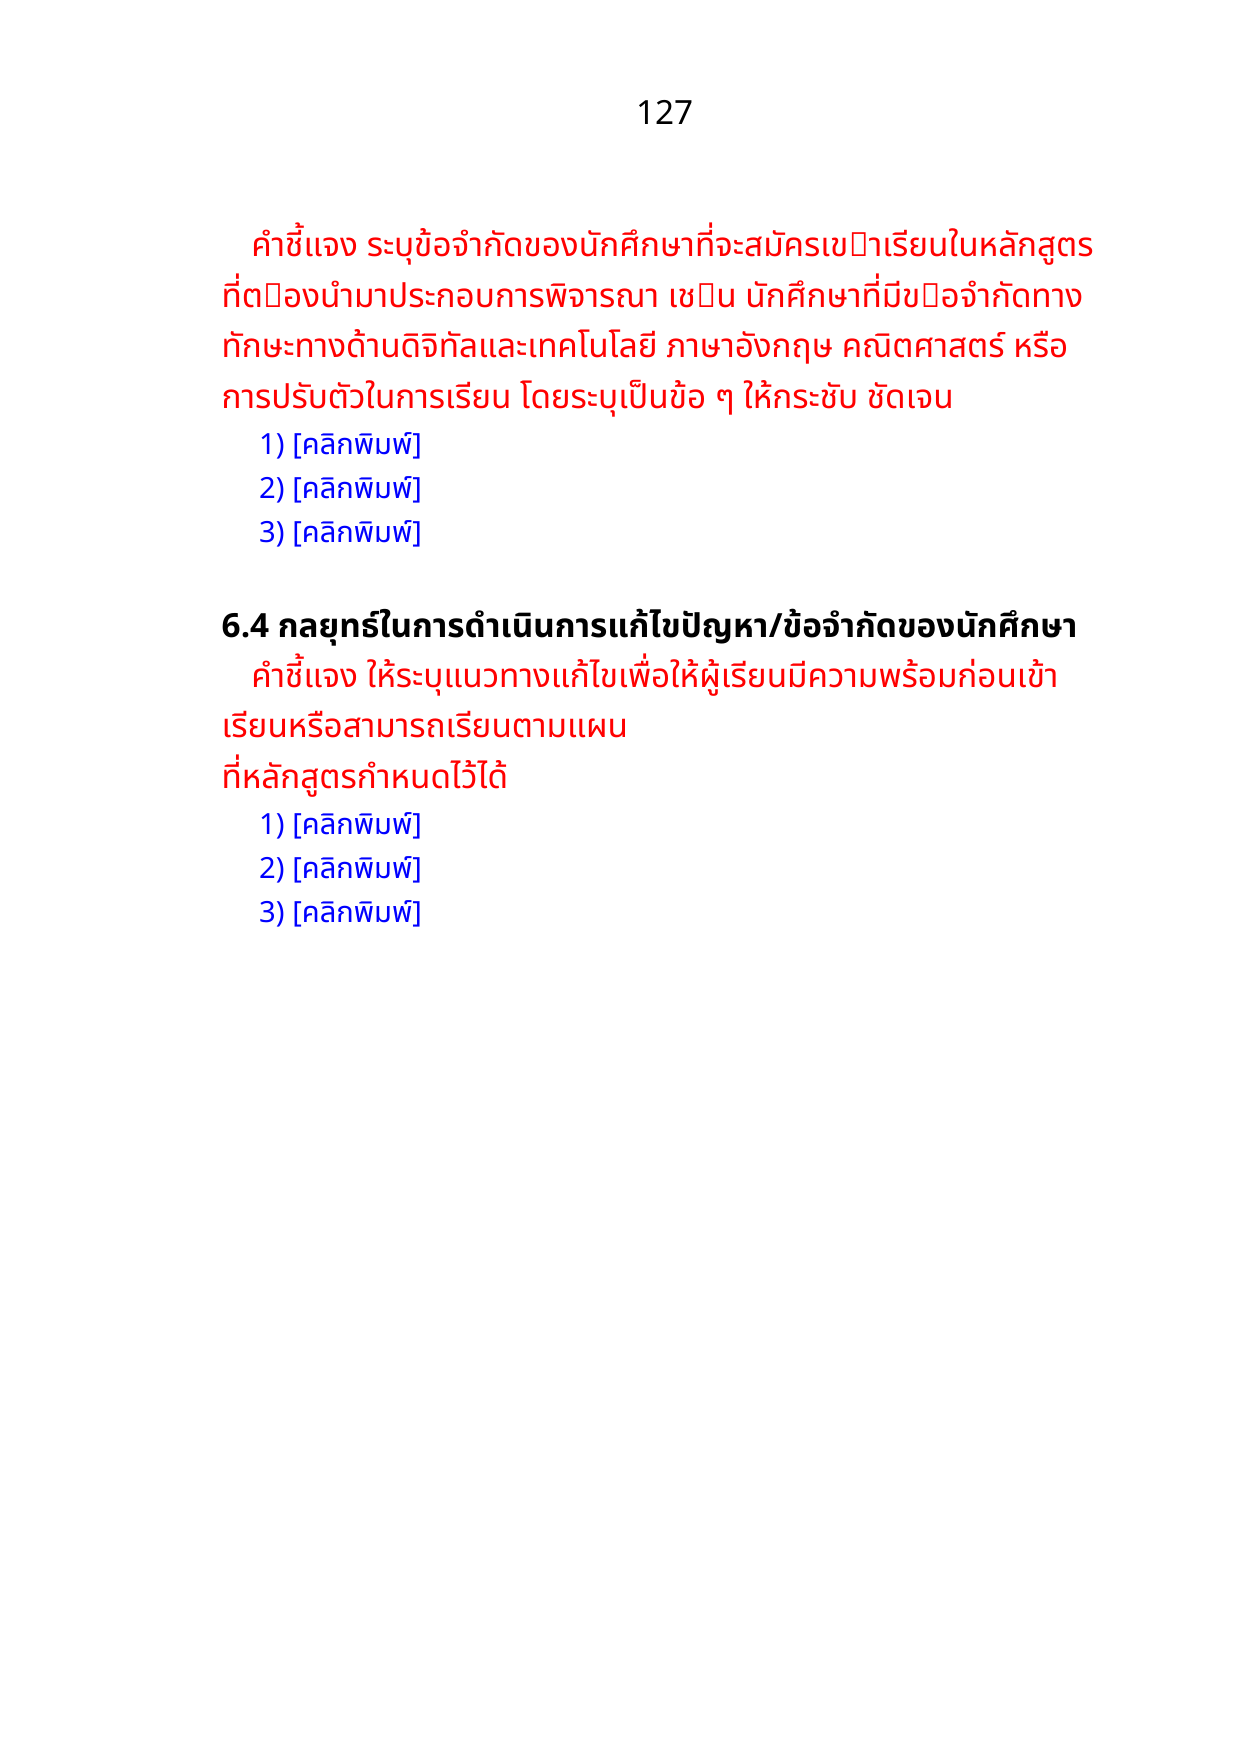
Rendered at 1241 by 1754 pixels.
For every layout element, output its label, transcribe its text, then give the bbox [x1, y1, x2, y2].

text คำชี้แจง ให้ระบุแนวทางแก้ไขเพื่อให้ผู้เรียนมีความพร้อมก่อนเข้าเรียนหรือสามารถเรียนตามแผน ที่หลักสูตรกำหนดไว้ได้ [221, 652, 1107, 803]
text 2) [221, 467, 1107, 512]
text 1) [221, 803, 1107, 847]
text 3) [221, 892, 1107, 936]
text 1) [221, 423, 1107, 467]
text 2) [221, 847, 1107, 892]
text 3) [221, 512, 1107, 556]
text คำชี้แจง ระบุข้อจำกัดของนักศึกษาที่จะสมัครเขาเรียนในหลักสูตรที่ตองนำมาประกอบการพิจารณา เชน นักศึกษาที่มีขอจำกัดทางทักษะทางด้านดิจิทัลและเทคโนโลยี ภาษาอังกฤษ คณิตศาสตร์ หรือการปรับตัวในการเรียน โดยระบุเป็นข้อ ๆ ให้กระชับ ชัดเจน [221, 221, 1107, 423]
text 6.4 กลยุทธ์ในการดำเนินการแก้ไขปัญหา/ข้อจำกัดของนักศึกษา [221, 601, 1107, 652]
